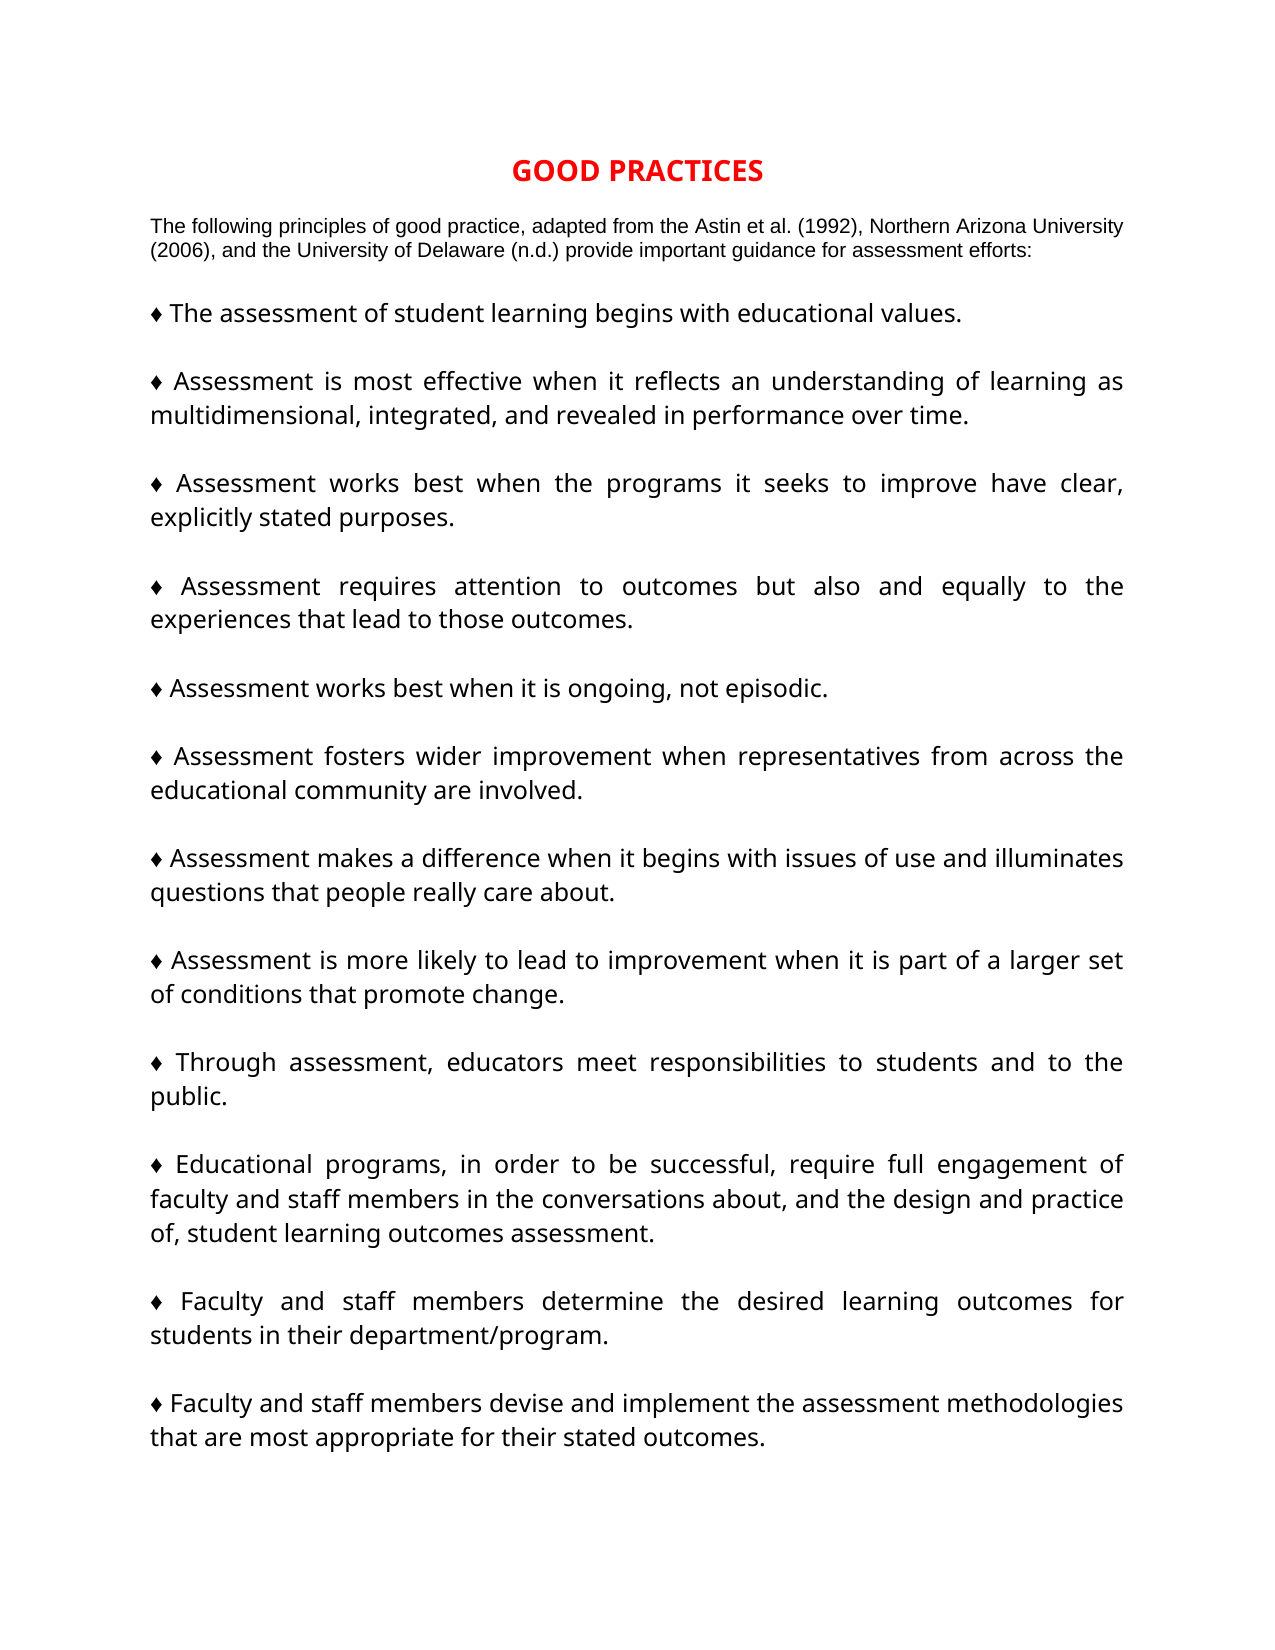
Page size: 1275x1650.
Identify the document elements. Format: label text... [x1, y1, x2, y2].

text GOOD PRACTICES [150, 150, 1125, 190]
text ♦ Faculty and staff members devise and implement the assessment methodologies that are most appropriate for their stated outcomes. [150, 1386, 1125, 1454]
text ♦ Assessment fosters wider improvement when representatives from across the educational community are involved. [150, 738, 1125, 807]
text ♦ Faculty and staff members determine the desired learning outcomes for students in their department/program. [150, 1283, 1125, 1352]
text ♦ Assessment works best when the programs it seeks to improve have clear, explicitly stated purposes. [150, 466, 1125, 534]
text ♦ Educational programs, in order to be successful, require full engagement of faculty and staff members in the conversations about, and the design and practice of, student learning outcomes assessment. [150, 1147, 1125, 1249]
text ♦ The assessment of student learning begins with educational values. [150, 296, 1125, 330]
text ♦ Assessment makes a difference when it begins with issues of use and illuminates questions that people really care about. [150, 841, 1125, 909]
text The following principles of good practice, adapted from the Astin et al. (1992), Northern Arizona University (2006), and the University of Delaware (n.d.) provide important guidance for assessment efforts: [150, 214, 1125, 262]
text ♦ Assessment is more likely to lead to improvement when it is part of a larger set of conditions that promote change. [150, 943, 1125, 1011]
text ♦ Assessment is most effective when it reflects an understanding of learning as multidimensional, integrated, and revealed in performance over time. [150, 364, 1125, 432]
text ♦ Through assessment, educators meet responsibilities to students and to the public. [150, 1045, 1125, 1113]
text ♦ Assessment requires attention to outcomes but also and equally to the experiences that lead to those outcomes. [150, 568, 1125, 636]
text ♦ Assessment works best when it is ongoing, not episodic. [150, 670, 1125, 704]
